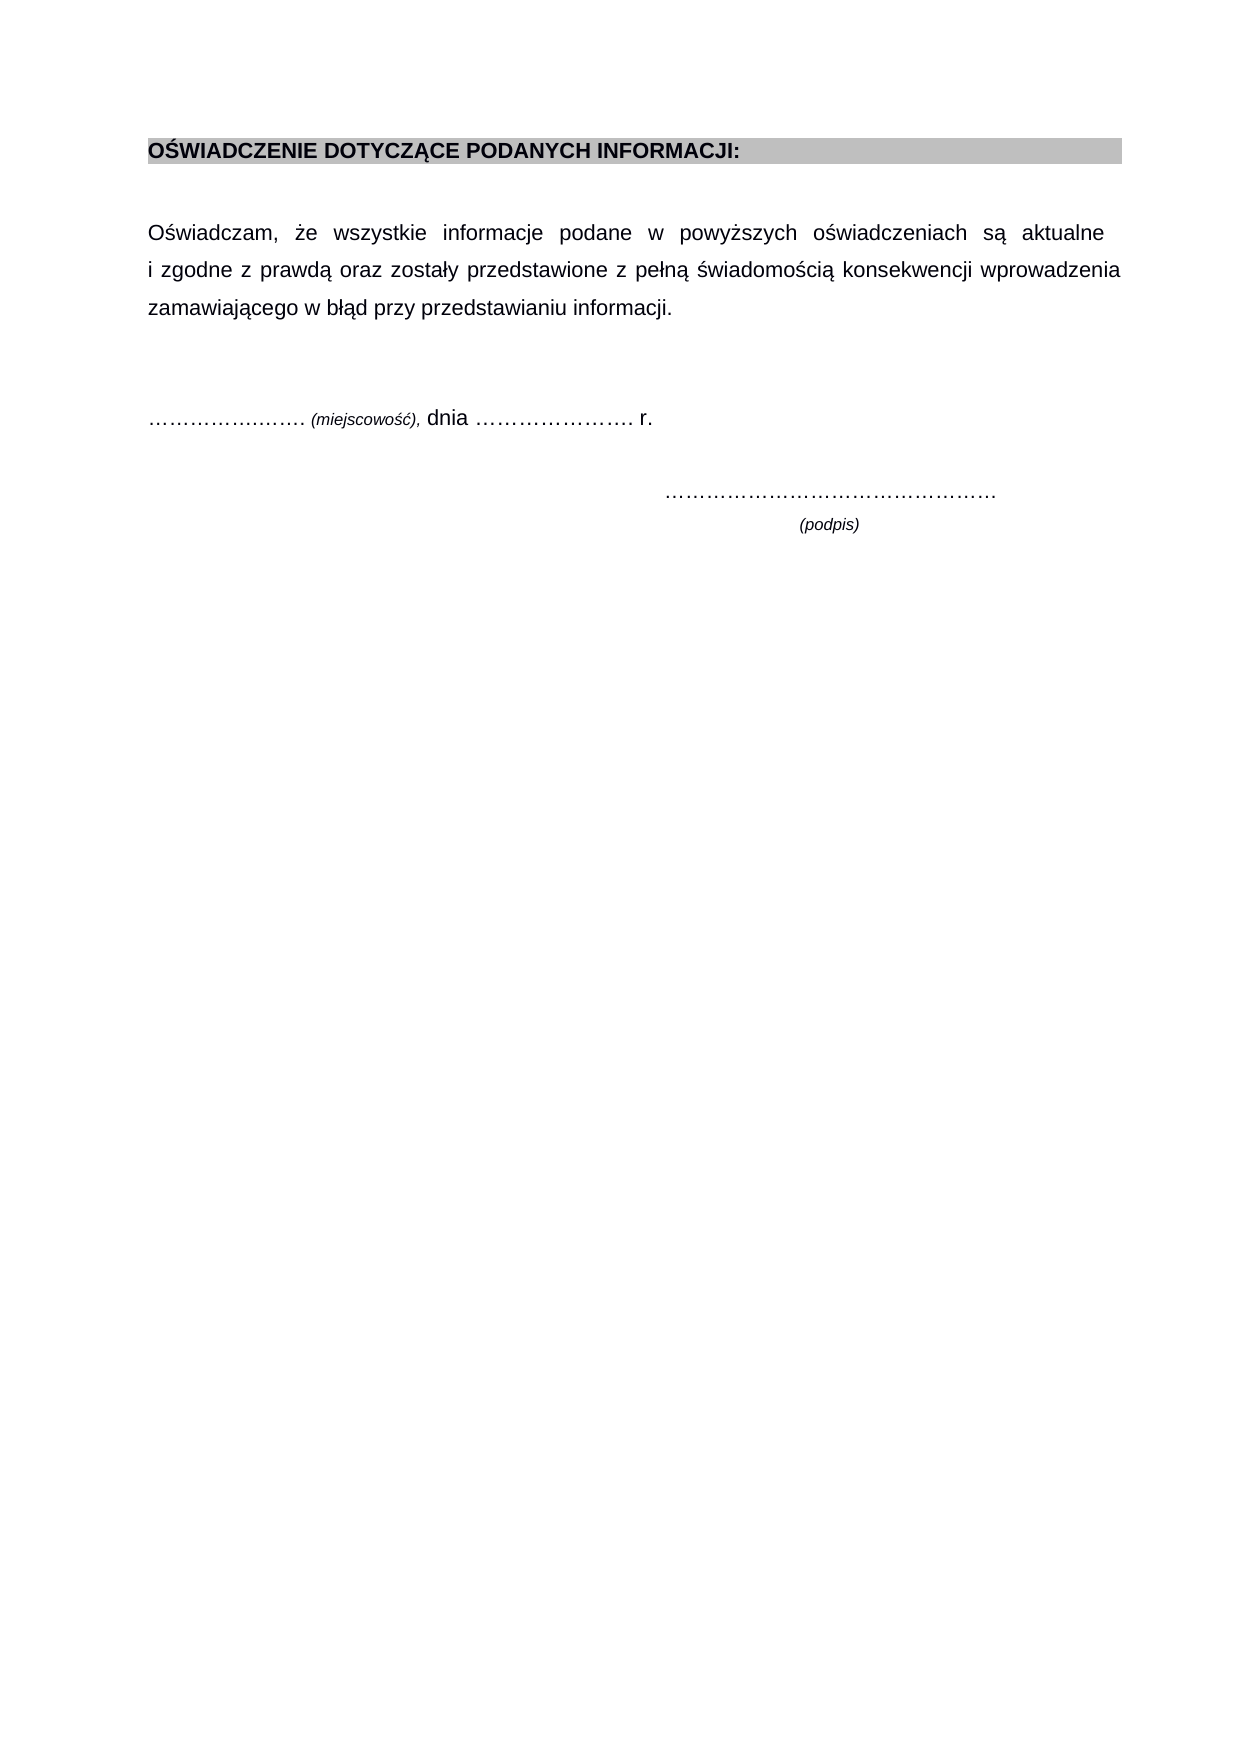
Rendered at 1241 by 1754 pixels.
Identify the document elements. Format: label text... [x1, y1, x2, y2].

text (podpis) [148, 514, 1122, 533]
text Oświadczam, że wszystkie informacje podane w powyższych oświadczeniach są aktualne i zgodne z prawdą oraz zostały przedstawione z pełną świadomością konsekwencji wprowadzenia zamawiającego w błąd przy przedstawianiu informacji. [148, 219, 1122, 320]
text …………….……. (miejscowość), dnia …………………. r. [148, 405, 1122, 430]
text ………………………………………… [148, 478, 1122, 502]
text OŚWIADCZENIE DOTYCZĄCE PODANYCH INFORMACJI: [148, 138, 1122, 164]
